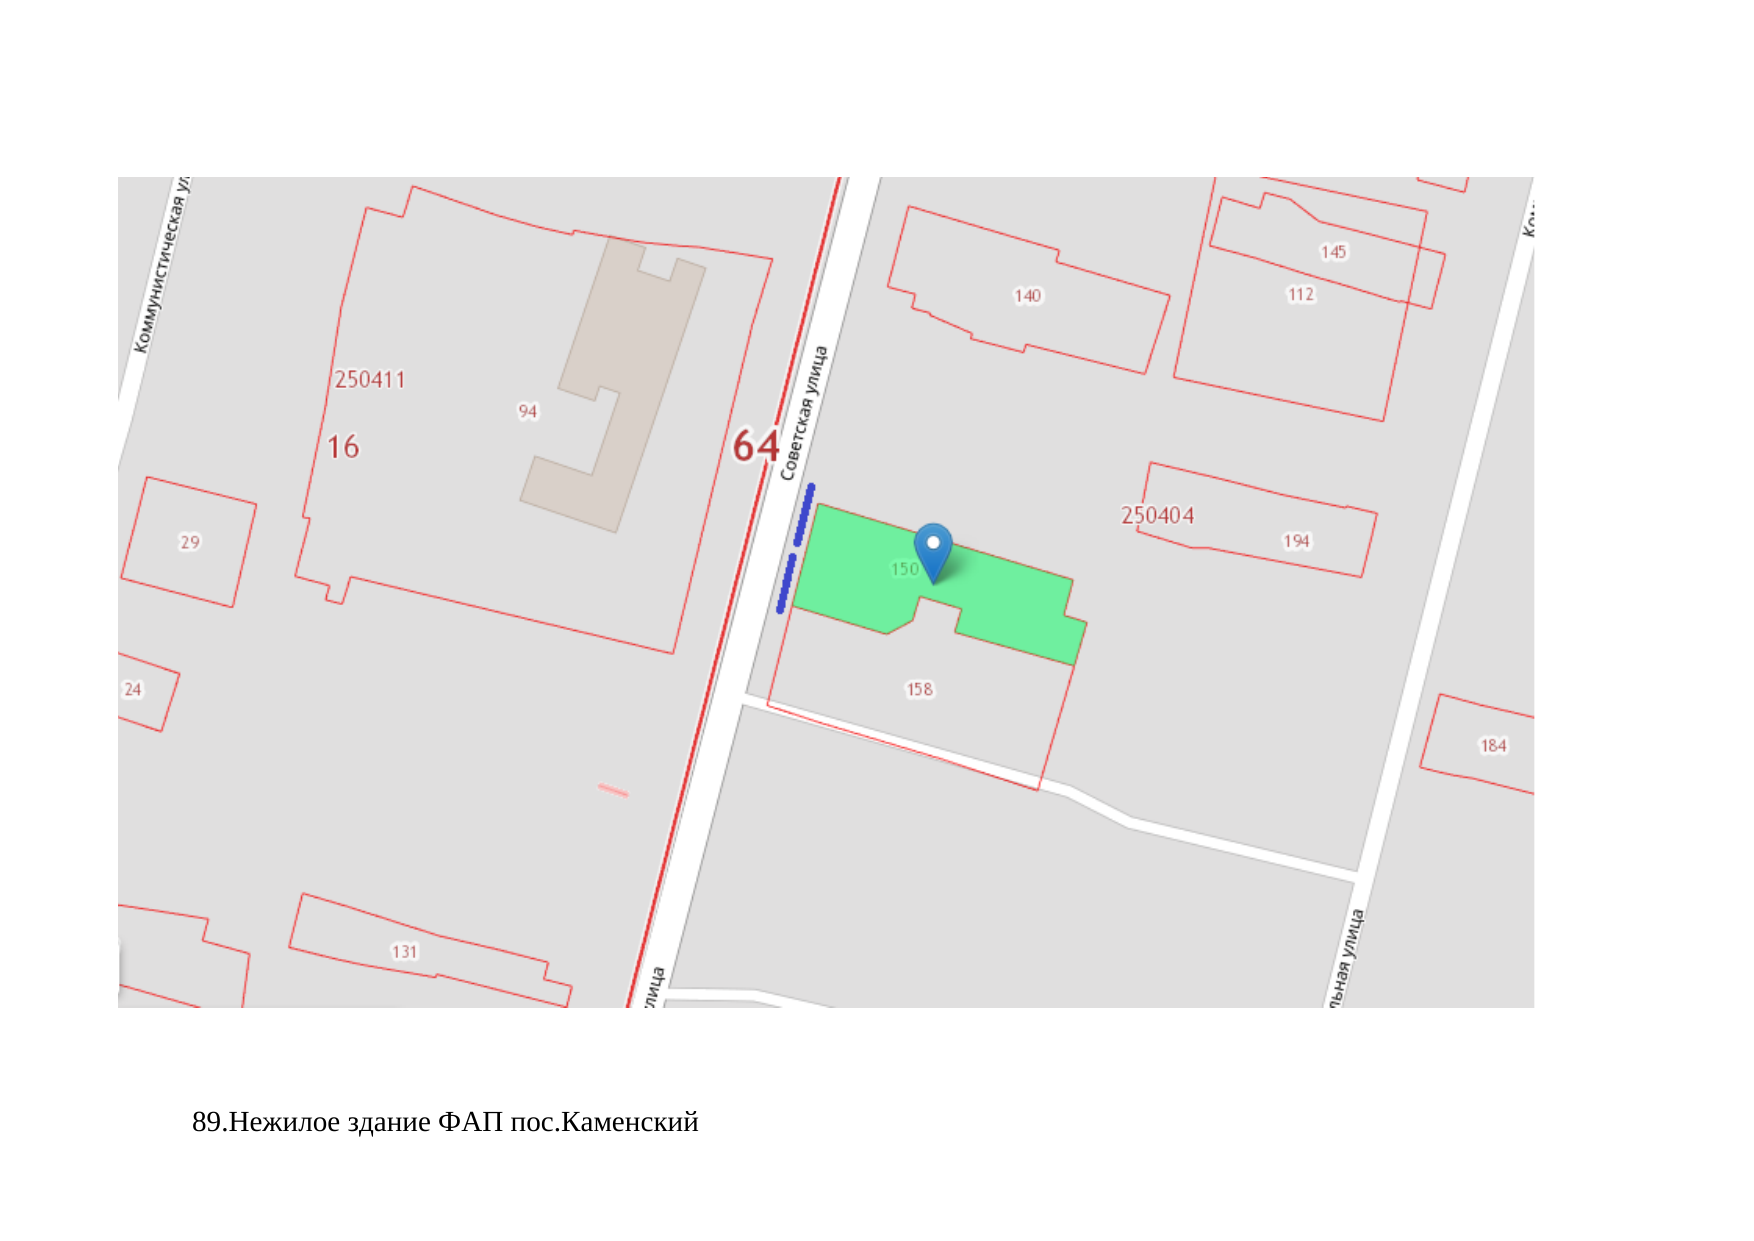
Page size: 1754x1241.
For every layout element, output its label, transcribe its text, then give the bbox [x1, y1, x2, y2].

text 89.Нежилое здание ФАП пос.Каменский [118, 1104, 1636, 1137]
picture [118, 177, 1535, 1008]
